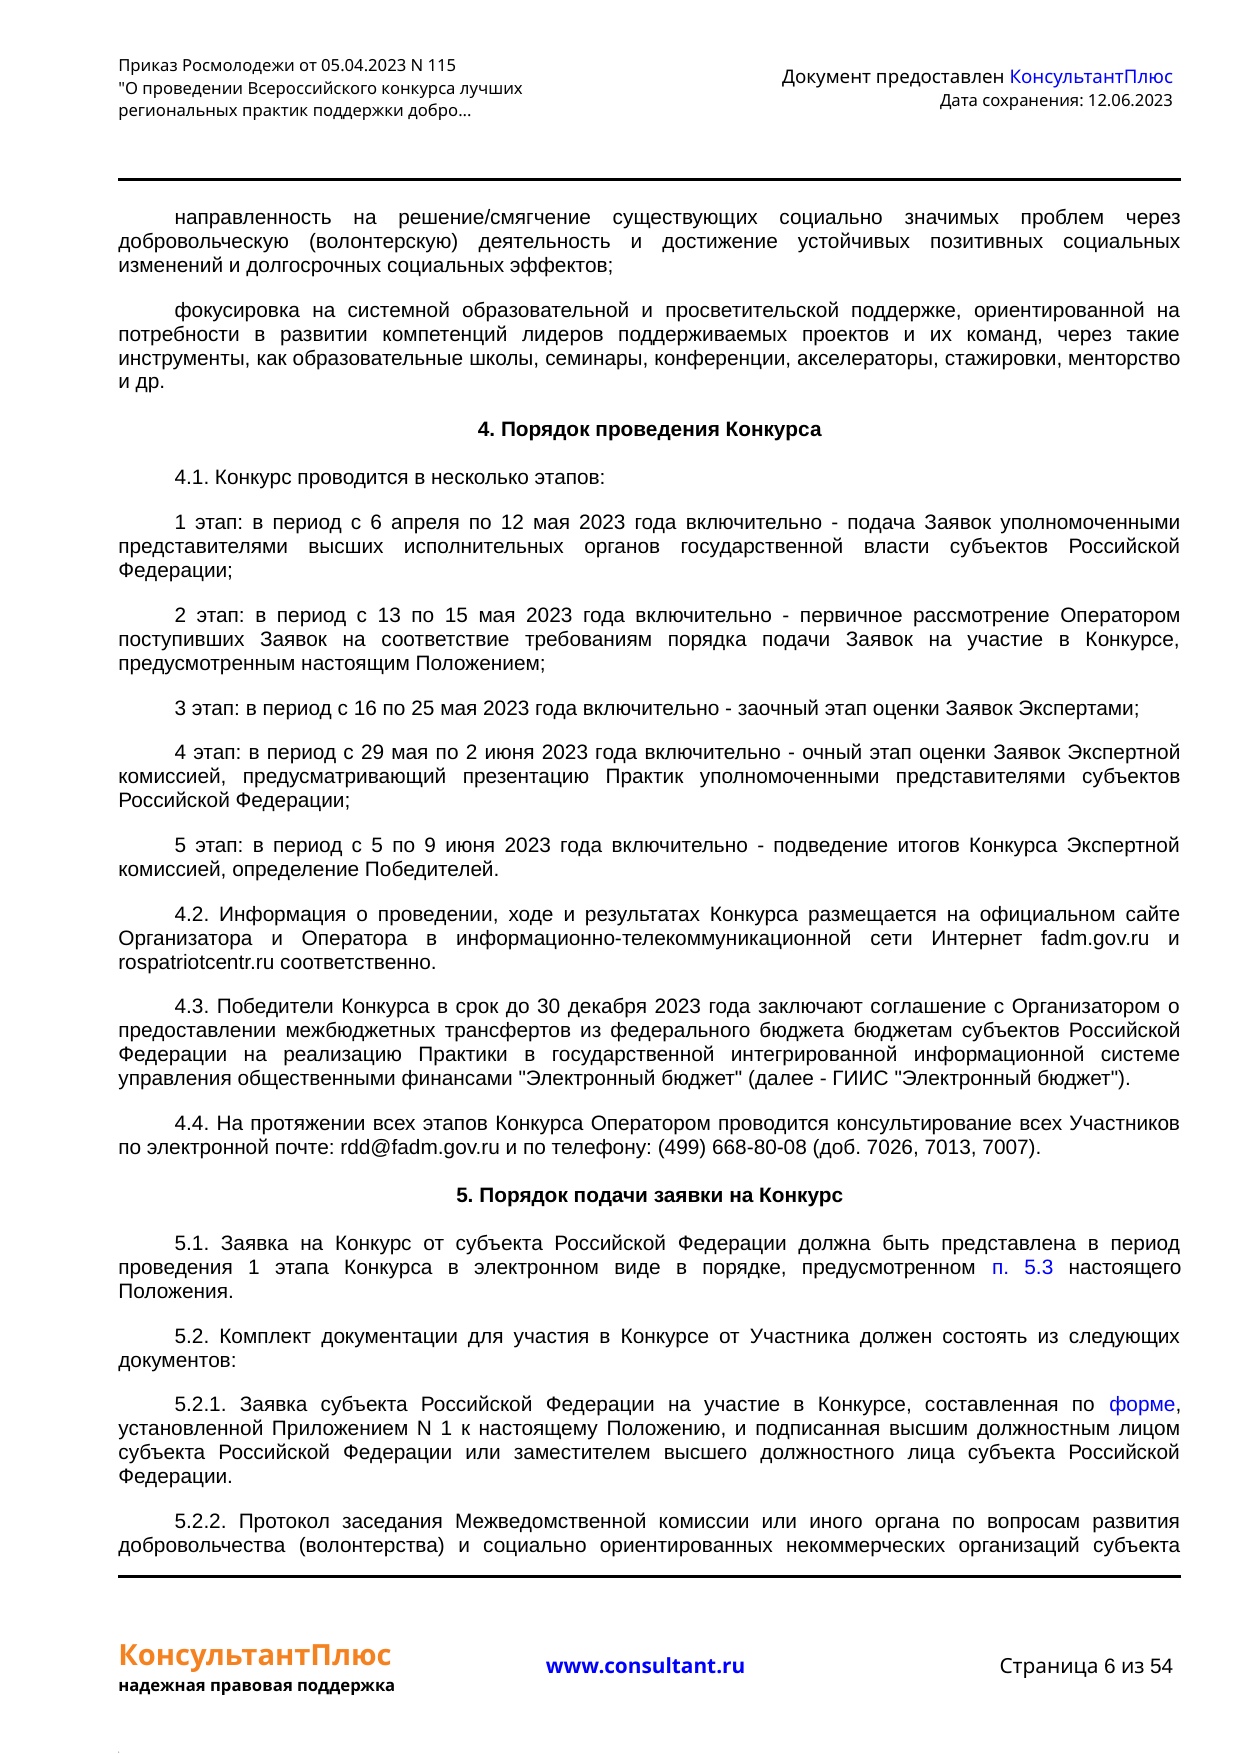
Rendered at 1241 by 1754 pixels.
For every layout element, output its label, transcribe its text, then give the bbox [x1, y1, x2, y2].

text 5 этап: в период с 5 по 9 июня 2023 года включительно - подведение итогов Конкурса Экспертной комиссией, определение Победителей. [118, 833, 1181, 881]
text 4.1. Конкурс проводится в несколько этапов: [118, 465, 1181, 489]
text 3 этап: в период с 16 по 25 мая 2023 года включительно - заочный этап оценки Заявок Экспертами; [118, 695, 1181, 719]
text 5.1. Заявка на Конкурс от субъекта Российской Федерации должна быть представлена в период проведения 1 этапа Конкурса в электронном виде в порядке, предусмотренном п. 5.3 настоящего Положения. [118, 1231, 1181, 1303]
text 5.2.1. Заявка субъекта Российской Федерации на участие в Конкурсе, составленная по форме, установленной Приложением N 1 к настоящему Положению, и подписанная высшим должностным лицом субъекта Российской Федерации или заместителем высшего должностного лица субъекта Российской Федерации. [118, 1392, 1181, 1488]
text 4.3. Победители Конкурса в срок до 30 декабря 2023 года заключают соглашение с Организатором о предоставлении межбюджетных трансфертов из федерального бюджета бюджетам субъектов Российской Федерации на реализацию Практики в государственной интегрированной информационной системе управления общественными финансами "Электронный бюджет" (далее - ГИИС "Электронный бюджет"). [118, 994, 1181, 1090]
title 4. Порядок проведения Конкурса [118, 417, 1181, 441]
title 5. Порядок подачи заявки на Конкурс [118, 1183, 1181, 1207]
text 5.2. Комплект документации для участия в Конкурсе от Участника должен состоять из следующих документов: [118, 1323, 1181, 1371]
text фокусировка на системной образовательной и просветительской поддержке, ориентированной на потребности в развитии компетенций лидеров поддерживаемых проектов и их команд, через такие инструменты, как образовательные школы, семинары, конференции, акселераторы, стажировки, менторство и др. [118, 297, 1181, 393]
text 2 этап: в период с 13 по 15 мая 2023 года включительно - первичное рассмотрение Оператором поступивших Заявок на соответствие требованиям порядка подачи Заявок на участие в Конкурсе, предусмотренным настоящим Положением; [118, 603, 1181, 674]
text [118, 1509, 1181, 1557]
text направленность на решение/смягчение существующих социально значимых проблем через добровольческую (волонтерскую) деятельность и достижение устойчивых позитивных социальных изменений и долгосрочных социальных эффектов; [118, 205, 1181, 277]
text 1 этап: в период с 6 апреля по 12 мая 2023 года включительно - подача Заявок уполномоченными представителями высших исполнительных органов государственной власти субъектов Российской Федерации; [118, 510, 1181, 582]
text 4.4. На протяжении всех этапов Конкурса Оператором проводится консультирование всех Участников по электронной почте: rdd@fadm.gov.ru и по телефону: (499) 668-80-08 (доб. 7026, 7013, 7007). [118, 1111, 1181, 1159]
text 4.2. Информация о проведении, ходе и результатах Конкурса размещается на официальном сайте Организатора и Оператора в информационно-телекоммуникационной сети Интернет fadm.gov.ru и rospatriotcentr.ru соответственно. [118, 902, 1181, 973]
text 4 этап: в период с 29 мая по 2 июня 2023 года включительно - очный этап оценки Заявок Экспертной комиссией, предусматривающий презентацию Практик уполномоченными представителями субъектов Российской Федерации; [118, 740, 1181, 812]
